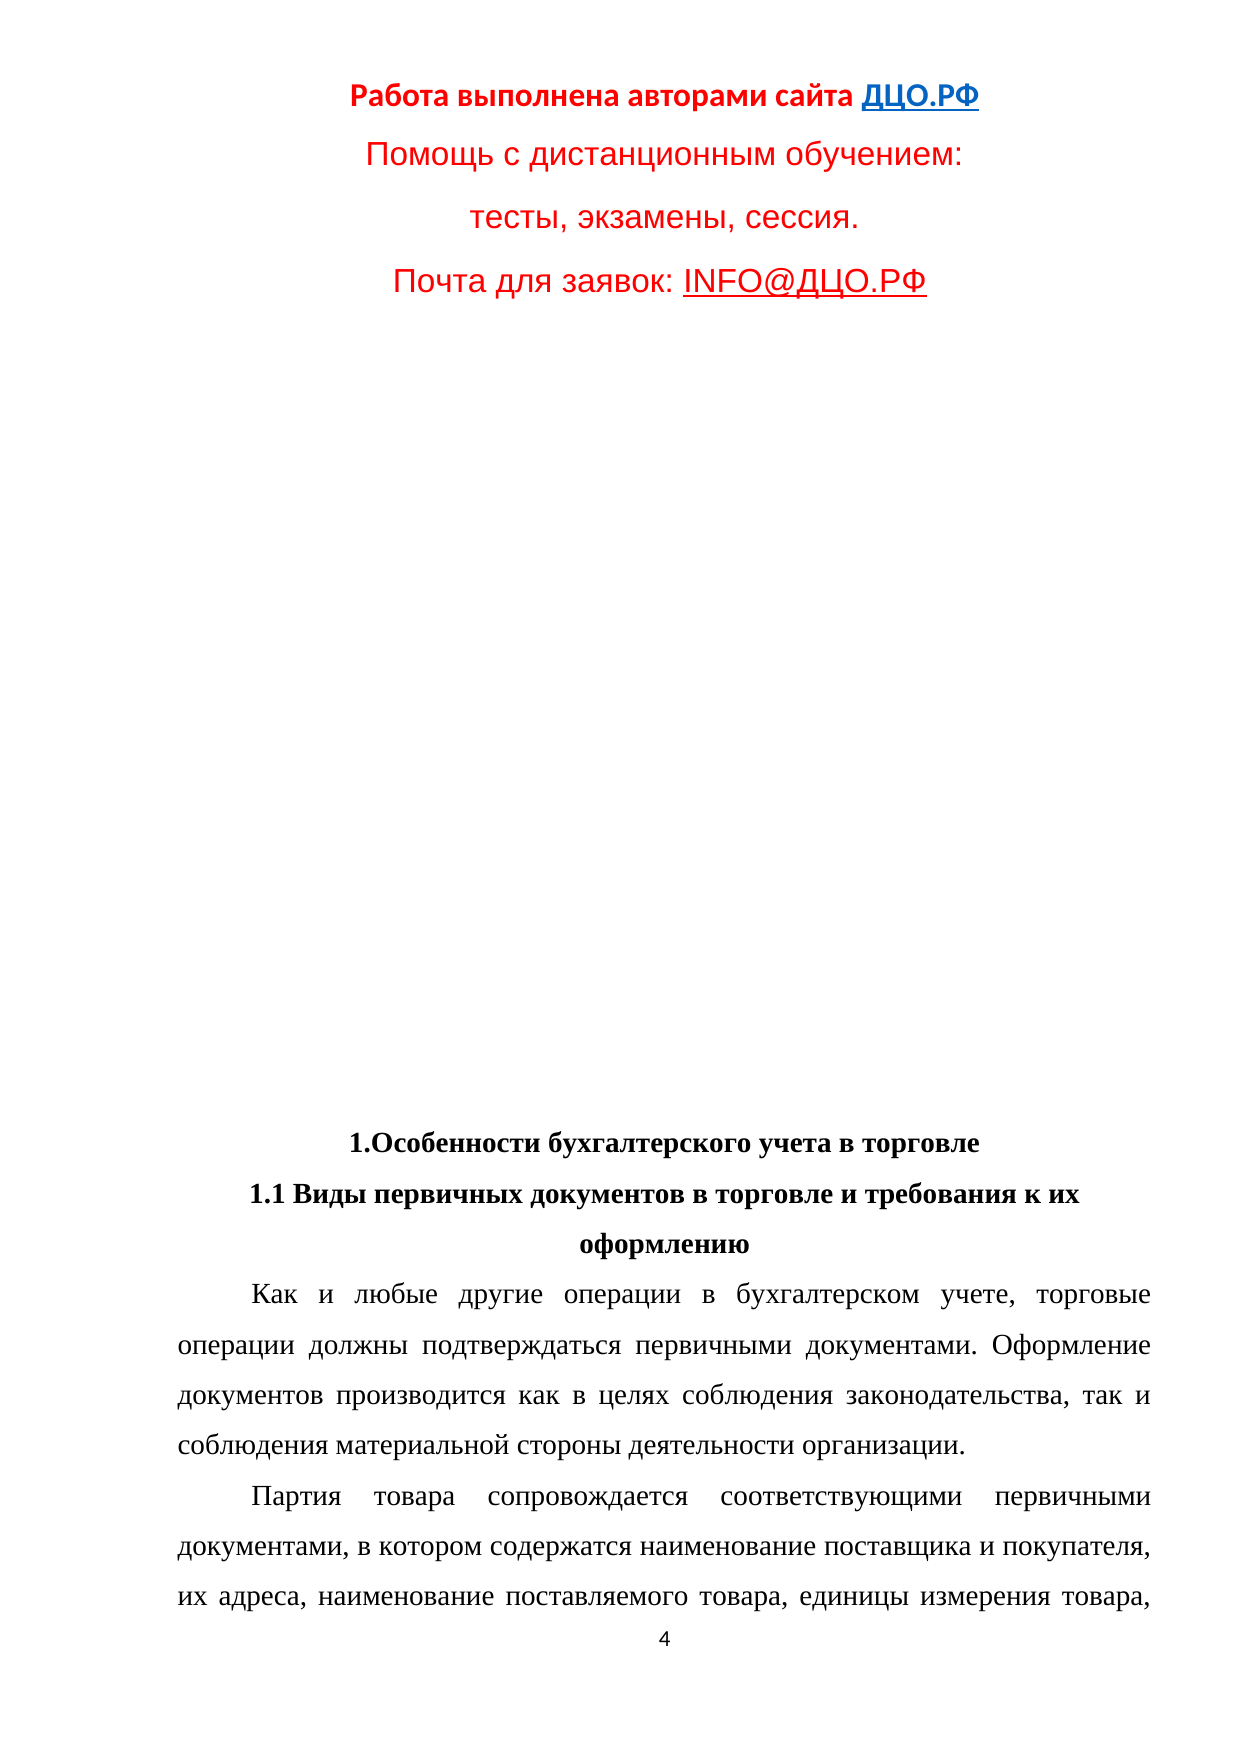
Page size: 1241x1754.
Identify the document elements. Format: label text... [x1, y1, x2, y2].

text 1.1 Виды первичных документов в торговле и требования к их оформлению [177, 1176, 1152, 1260]
text Как и любые другие операции в бухгалтерском учете, торговые операции должны подтверждаться первичными документами. Оформление документов производится как в целях соблюдения законодательства, так и соблюдения материальной стороны деятельности организации. [177, 1277, 1152, 1461]
text 1.Особенности бухгалтерского учета в торговле [177, 1126, 1152, 1159]
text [177, 1478, 1152, 1612]
